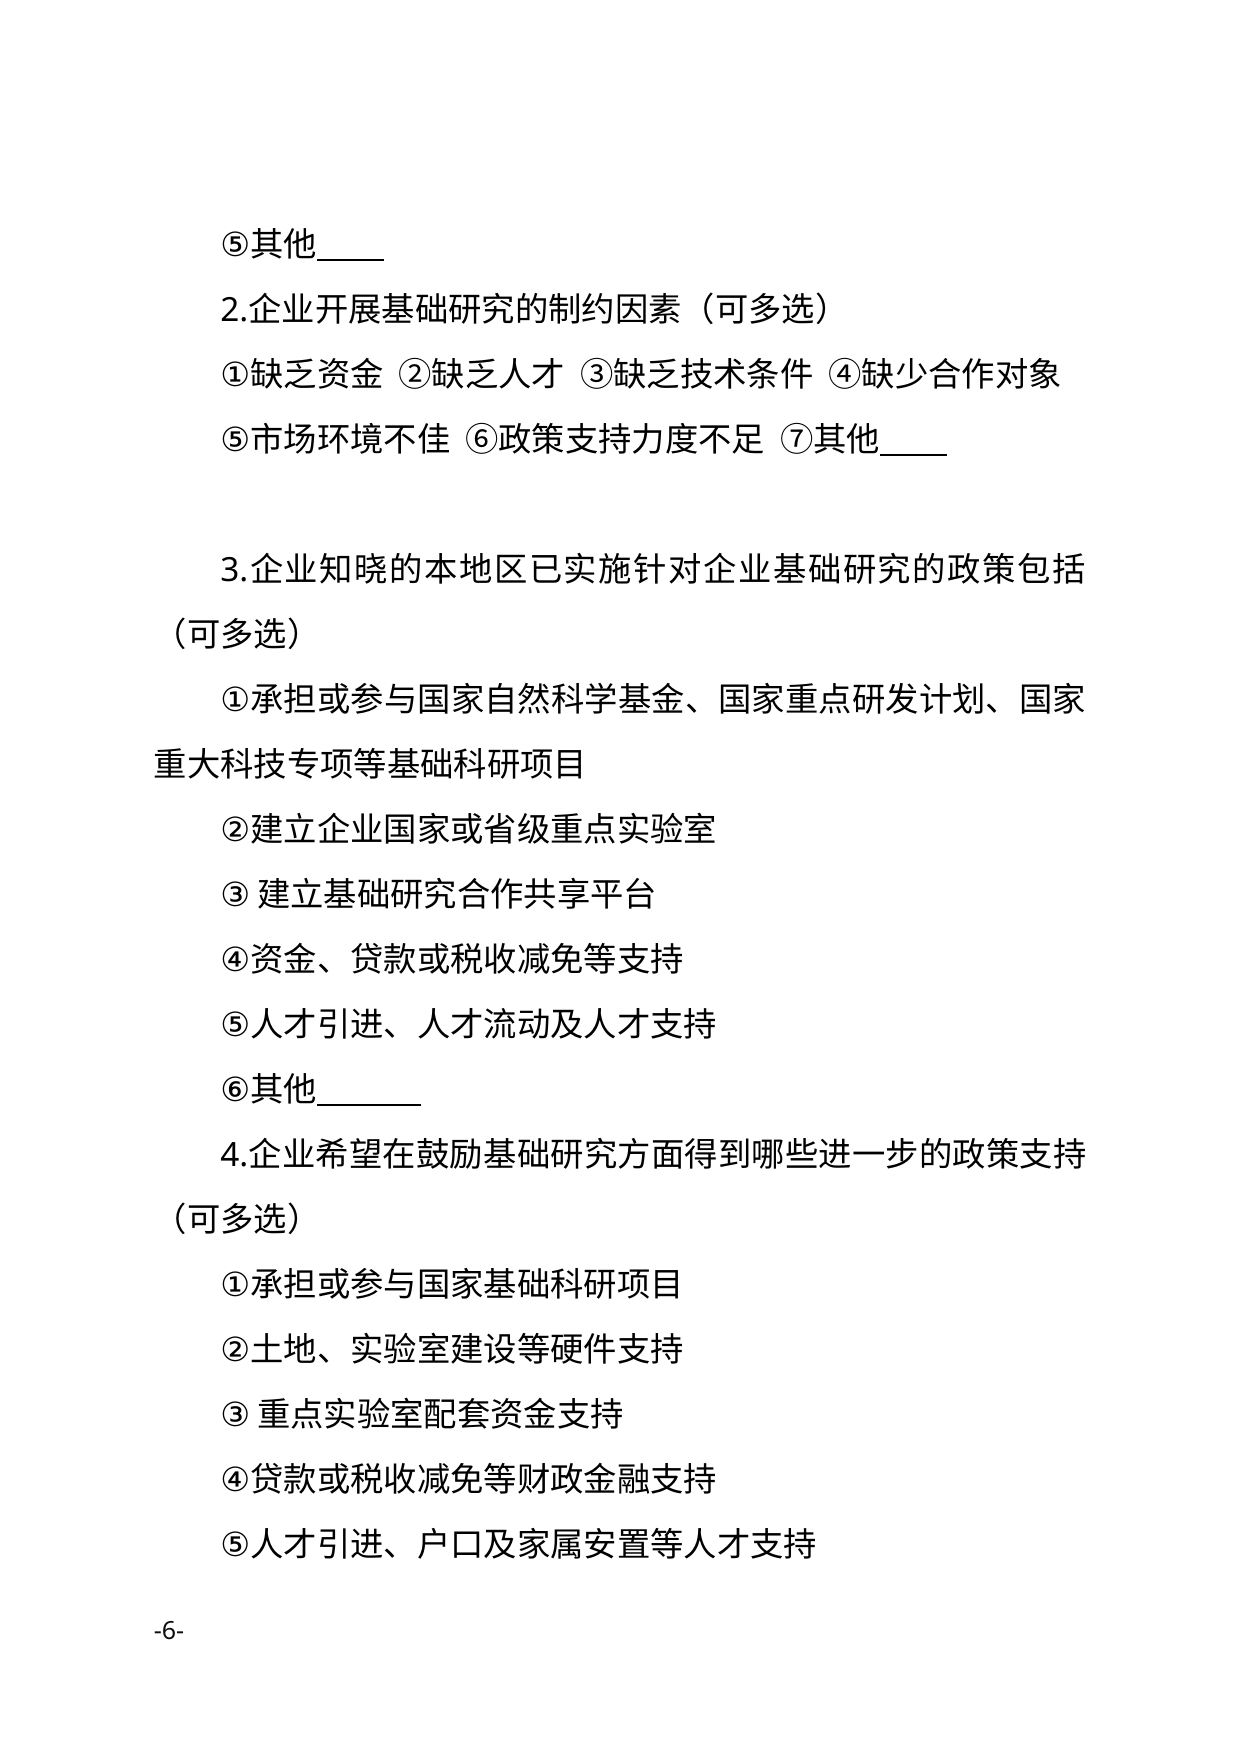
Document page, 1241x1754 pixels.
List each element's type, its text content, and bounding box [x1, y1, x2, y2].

text ③建立基础研究合作共享平台 [153, 859, 1087, 924]
text ⑤人才引进、人才流动及人才支持 [153, 989, 1087, 1054]
text ⑤市场环境不佳 ⑥政策支持力度不足 ⑦其他 [153, 404, 1087, 469]
text 3.企业知晓的本地区已实施针对企业基础研究的政策包括（可多选） [153, 534, 1087, 664]
text ⑤其他 [153, 209, 1087, 274]
text ①承担或参与国家自然科学基金、国家重点研发计划、国家重大科技专项等基础科研项目 [153, 664, 1087, 794]
text ④贷款或税收减免等财政金融支持 [153, 1444, 1087, 1509]
text ③重点实验室配套资金支持 [153, 1379, 1087, 1444]
text ②建立企业国家或省级重点实验室 [153, 794, 1087, 859]
text 4.企业希望在鼓励基础研究方面得到哪些进一步的政策支持（可多选） [153, 1119, 1087, 1249]
text ①缺乏资金 ②缺乏人才 ③缺乏技术条件 ④缺少合作对象 [153, 339, 1087, 404]
text 2.企业开展基础研究的制约因素（可多选） [153, 274, 1087, 339]
text ④资金、贷款或税收减免等支持 [153, 924, 1087, 989]
text ①承担或参与国家基础科研项目 [153, 1249, 1087, 1314]
text ⑤人才引进、户口及家属安置等人才支持 [153, 1509, 1087, 1574]
text ⑥其他 [153, 1054, 1087, 1119]
text ②土地、实验室建设等硬件支持 [153, 1314, 1087, 1379]
